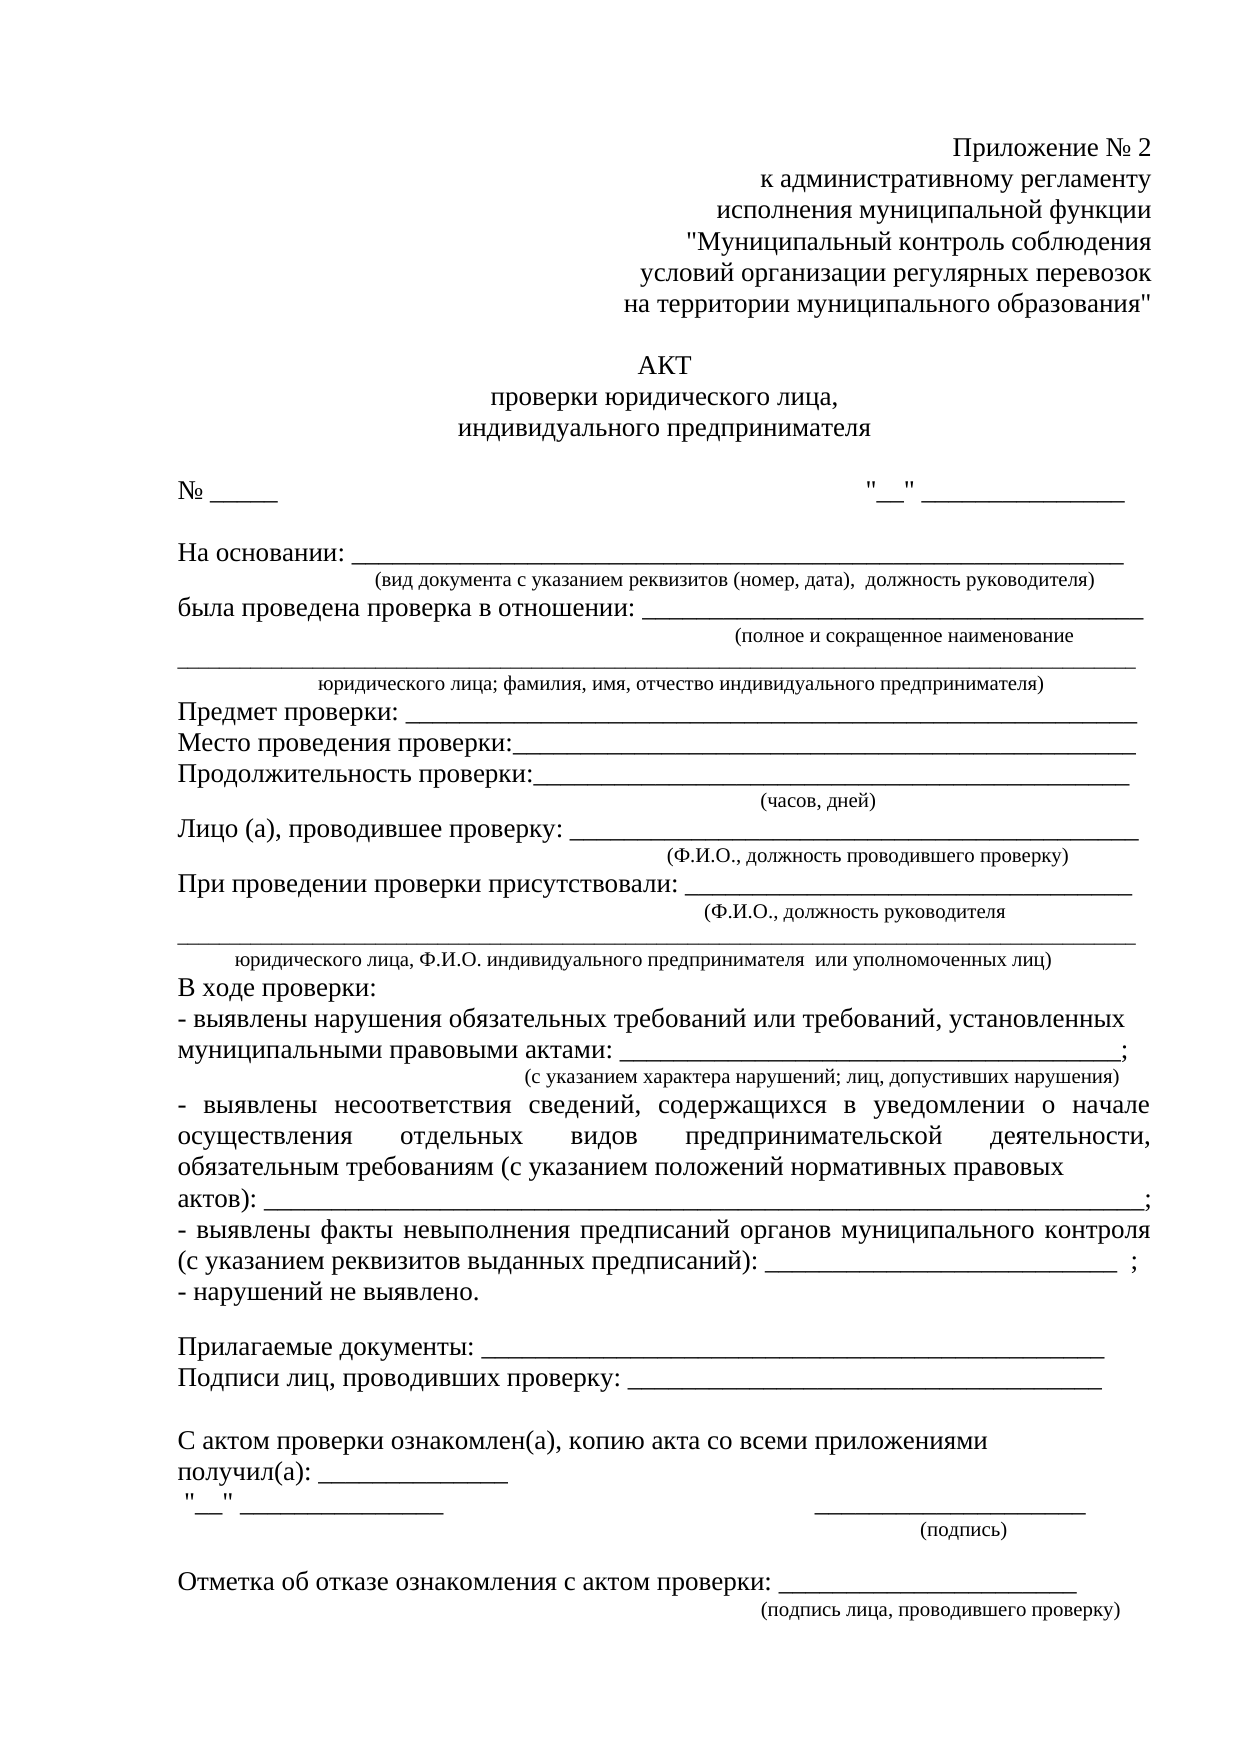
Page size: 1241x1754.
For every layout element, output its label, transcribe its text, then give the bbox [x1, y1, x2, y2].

text - выявлены нарушения обязательных требований или требований, установленных [177, 1002, 1152, 1033]
text "Муниципальный контроль соблюдения [177, 225, 1152, 256]
text условий организации регулярных перевозок [177, 256, 1152, 287]
text При проведении проверки присутствовали: _________________________________ [177, 867, 1152, 898]
text к административному регламенту [177, 162, 1152, 193]
text (с указанием характера нарушений; лиц, допустивших нарушения) [398, 1064, 1152, 1088]
text ____________________________________________________________________________________________ [177, 647, 1152, 671]
text юридического лица, Ф.И.О. индивидуального предпринимателя или уполномоченных лиц) [177, 947, 1152, 971]
text № _____ "__" _______________ [177, 474, 1152, 505]
text исполнения муниципальной функции [177, 193, 1152, 225]
text проверки юридического лица, [177, 380, 1152, 412]
text Приложение № 2 [177, 131, 1152, 162]
text - нарушений не выявлено. [177, 1275, 1152, 1306]
text Подписи лиц, проводивших проверку: ___________________________________ [177, 1361, 1152, 1393]
text "__" _______________ ____________________ [177, 1486, 1152, 1517]
text (Ф.И.О., должность руководителя [177, 898, 1152, 923]
text была проведена проверка в отношении: _____________________________________ [177, 591, 1152, 622]
text - выявлены факты невыполнения предписаний органов муниципального контроля (с указанием реквизитов выданных предписаний): __________________________ ; [177, 1213, 1152, 1275]
text (вид документа с указанием реквизитов (номер, дата), должность руководителя) [177, 567, 1152, 591]
text (полное и сокращенное наименование [177, 622, 1152, 647]
text (подпись) [177, 1517, 1152, 1541]
text ____________________________________________________________________________________________ [177, 923, 1152, 947]
text Продолжительность проверки:____________________________________________ [177, 757, 1152, 788]
text С актом проверки ознакомлен(а), копию акта со всеми приложениями [177, 1424, 1152, 1455]
text На основании: _________________________________________________________ [177, 536, 1152, 567]
text (часов, дней) [177, 788, 1152, 812]
text (Ф.И.О., должность проводившего проверку) [177, 843, 1152, 867]
text Лицо (а), проводившее проверку: __________________________________________ [177, 812, 1152, 843]
text Место проведения проверки:______________________________________________ [177, 726, 1152, 757]
text - выявлены несоответствия сведений, содержащихся в уведомлении о начале осуществления отдельных видов предпринимательской деятельности, обязательным требованиям (с указанием положений нормативных правовых [177, 1088, 1152, 1182]
text актов): _________________________________________________________________; [177, 1182, 1152, 1213]
text В ходе проверки: [177, 971, 1152, 1002]
text юридического лица; фамилия, имя, отчество индивидуального предпринимателя) [177, 671, 1152, 695]
text получил(а): ______________ [177, 1455, 1152, 1486]
text Предмет проверки: ______________________________________________________ [177, 695, 1152, 726]
text Прилагаемые документы: ______________________________________________ [177, 1330, 1152, 1361]
text (подпись лица, проводившего проверку) [177, 1596, 1152, 1621]
text муниципальными правовыми актами: _____________________________________; [177, 1033, 1152, 1064]
text Отметка об отказе ознакомления с актом проверки: ______________________ [177, 1565, 1152, 1596]
text на территории муниципального образования" [177, 287, 1152, 318]
text АКТ [177, 349, 1152, 380]
text индивидуального предпринимателя [177, 412, 1152, 443]
